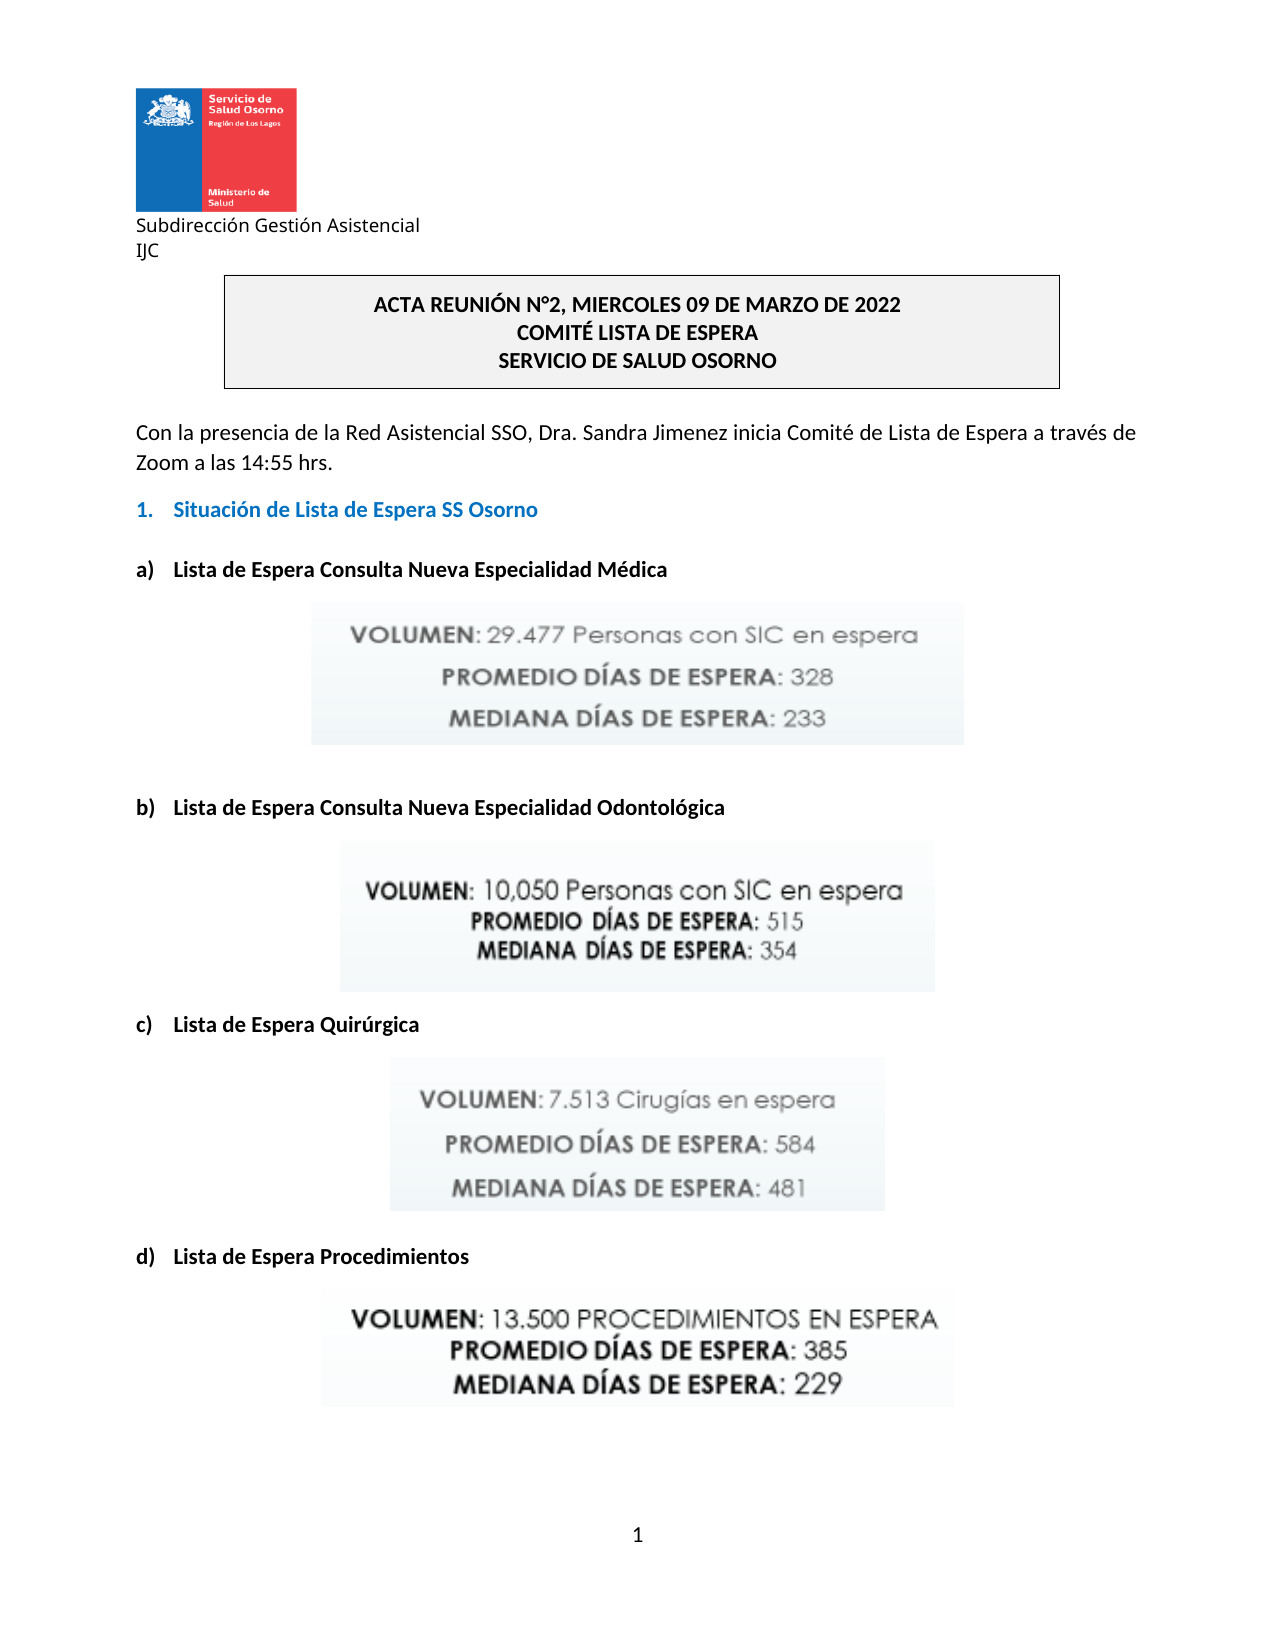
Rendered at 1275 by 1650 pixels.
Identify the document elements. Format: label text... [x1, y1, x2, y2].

list Lista de Espera Quirúrgica [136, 1011, 1139, 1038]
picture [389, 1057, 886, 1211]
text COMITÉ LISTA DE ESPERA [225, 315, 1059, 343]
picture [321, 1289, 954, 1407]
text Subdirección Gestión Asistencial [136, 212, 1139, 238]
list Lista de Espera Consulta Nueva Especialidad Odontológica [136, 793, 1139, 821]
text ACTA REUNIÓN N°2, MIERCOLES 09 DE MARZO DE 2022 [225, 287, 1059, 315]
picture [339, 840, 936, 992]
text IJC [136, 238, 1139, 263]
picture [135, 88, 297, 212]
list Situación de Lista de Espera SS Osorno [136, 495, 1139, 523]
text SERVICIO DE SALUD OSORNO [225, 343, 1059, 371]
list Lista de Espera Procedimientos [136, 1242, 1139, 1271]
picture [311, 602, 964, 745]
text Con la presencia de la Red Asistencial SSO, Dra. Sandra Jimenez inicia Comité de Lista de Espera a través de Zoom a las 14:55 hrs. [136, 418, 1139, 476]
list Lista de Espera Consulta Nueva Especialidad Médica [136, 555, 1139, 583]
